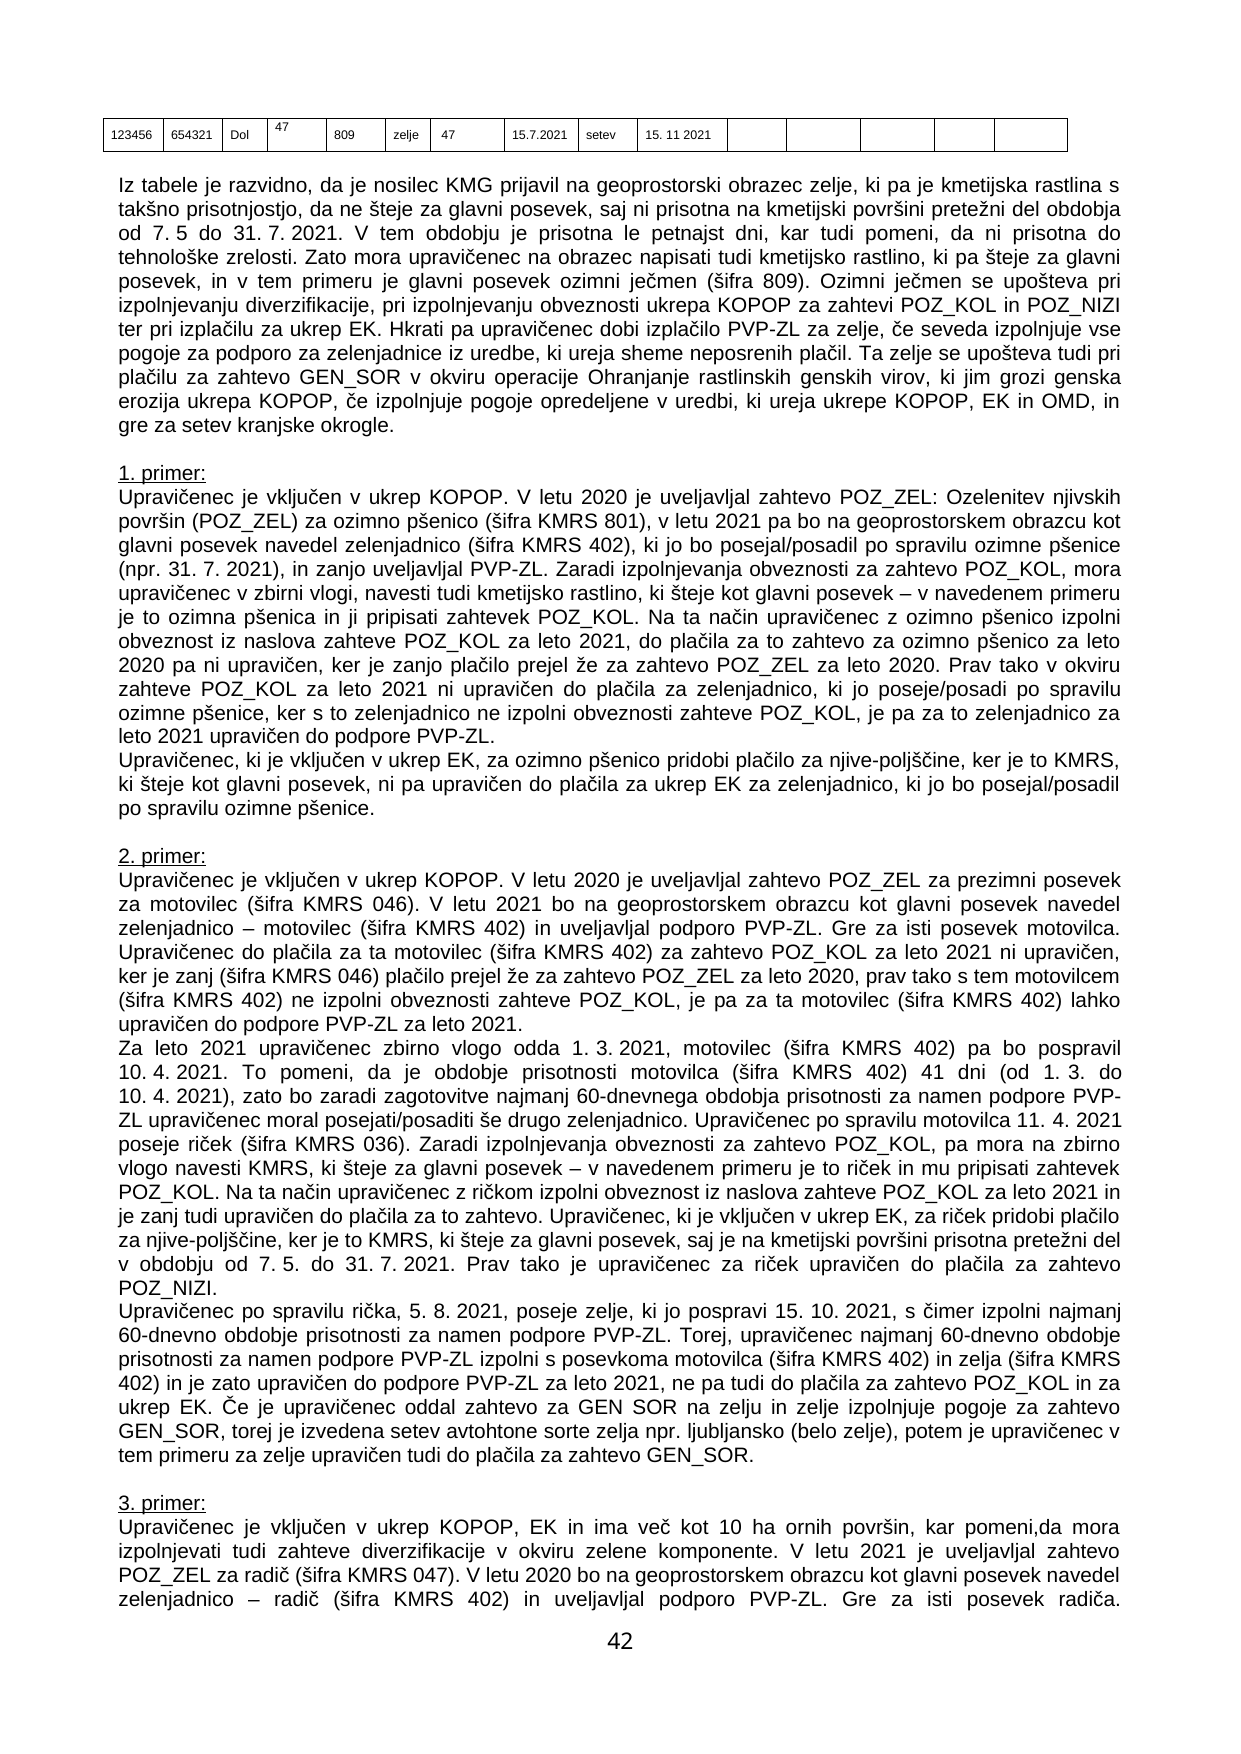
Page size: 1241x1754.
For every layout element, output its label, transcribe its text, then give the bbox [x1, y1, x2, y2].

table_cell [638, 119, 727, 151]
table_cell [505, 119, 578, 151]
text 2. primer: [118, 844, 1122, 868]
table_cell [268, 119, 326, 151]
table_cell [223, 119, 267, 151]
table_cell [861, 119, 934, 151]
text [118, 1515, 1122, 1611]
text 3. primer: [118, 1491, 1122, 1515]
text Upravičenec po spravilu rička, 5. 8. 2021, poseje zelje, ki jo pospravi 15. 10. 2021, s čimer izpolni najmanj 60-dnevno obdobje prisotnosti za namen podpore PVP-ZL. Torej, upravičenec najmanj 60-dnevno obdobje prisotnosti za namen podpore PVP-ZL izpolni s posevkoma motovilca (šifra KMRS 402) in zelja (šifra KMRS 402) in je zato upravičen do podpore PVP-ZL za leto 2021, ne pa tudi do plačila za zahtevo POZ_KOL in za ukrep EK. Če je upravičenec oddal zahtevo za GEN SOR na zelju in zelje izpolnjuje pogoje za zahtevo GEN_SOR, torej je izvedena setev avtohtone sorte zelja npr. ljubljansko (belo zelje), potem je upravičenec v tem primeru za zelje upravičen tudi do plačila za zahtevo GEN_SOR. [118, 1299, 1122, 1467]
text 1. primer: [118, 461, 1122, 485]
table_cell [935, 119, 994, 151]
text Iz tabele je razvidno, da je nosilec KMG prijavil na geoprostorski obrazec zelje, ki pa je kmetijska rastlina s takšno prisotnjostjo, da ne šteje za glavni posevek, saj ni prisotna na kmetijski površini pretežni del obdobja od 7. 5 do 31. 7. 2021. V tem obdobju je prisotna le petnajst dni, kar tudi pomeni, da ni prisotna do tehnološke zrelosti. Zato mora upravičenec na obrazec napisati tudi kmetijsko rastlino, ki pa šteje za glavni posevek, in v tem primeru je glavni posevek ozimni ječmen (šifra 809). Ozimni ječmen se upošteva pri izpolnjevanju diverzifikacije, pri izpolnjevanju obveznosti ukrepa KOPOP za zahtevi POZ_KOL in POZ_NIZI ter pri izplačilu za ukrep EK. Hkrati pa upravičenec dobi izplačilo PVP-ZL za zelje, če seveda izpolnjuje vse pogoje za podporo za zelenjadnice iz uredbe, ki ureja sheme neposrenih plačil. Ta zelje se upošteva tudi pri plačilu za zahtevo GEN_SOR v okviru operacije Ohranjanje rastlinskih genskih virov, ki jim grozi genska erozija ukrepa KOPOP, če izpolnjuje pogoje opredeljene v uredbi, ki ureja ukrepe KOPOP, EK in OMD, in gre za setev kranjske okrogle. [118, 173, 1122, 437]
text Upravičenec je vključen v ukrep KOPOP. V letu 2020 je uveljavljal zahtevo POZ_ZEL za prezimni posevek za motovilec (šifra KMRS 046). V letu 2021 bo na geoprostorskem obrazcu kot glavni posevek navedel zelenjadnico – motovilec (šifra KMRS 402) in uveljavljal podporo PVP-ZL. Gre za isti posevek motovilca. Upravičenec do plačila za ta motovilec (šifra KMRS 402) za zahtevo POZ_KOL za leto 2021 ni upravičen, ker je zanj (šifra KMRS 046) plačilo prejel že za zahtevo POZ_ZEL za leto 2020, prav tako s tem motovilcem (šifra KMRS 402) ne izpolni obveznosti zahteve POZ_KOL, je pa za ta motovilec (šifra KMRS 402) lahko upravičen do podpore PVP-ZL za leto 2021. [118, 868, 1122, 1036]
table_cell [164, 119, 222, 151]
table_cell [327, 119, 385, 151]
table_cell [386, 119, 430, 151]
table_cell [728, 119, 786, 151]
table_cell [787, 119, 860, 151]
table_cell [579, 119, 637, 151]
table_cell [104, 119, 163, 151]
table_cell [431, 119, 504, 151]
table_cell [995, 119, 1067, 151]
text Za leto 2021 upravičenec zbirno vlogo odda 1. 3. 2021, motovilec (šifra KMRS 402) pa bo pospravil 10. 4. 2021. To pomeni, da je obdobje prisotnosti motovilca (šifra KMRS 402) 41 dni (od 1. 3. do 10. 4. 2021), zato bo zaradi zagotovitve najmanj 60-dnevnega obdobja prisotnosti za namen podpore PVP-ZL upravičenec moral posejati/posaditi še drugo zelenjadnico. Upravičenec po spravilu motovilca 11. 4. 2021 poseje riček (šifra KMRS 036). Zaradi izpolnjevanja obveznosti za zahtevo POZ_KOL, pa mora na zbirno vlogo navesti KMRS, ki šteje za glavni posevek – v navedenem primeru je to riček in mu pripisati zahtevek POZ_KOL. Na ta način upravičenec z ričkom izpolni obveznost iz naslova zahteve POZ_KOL za leto 2021 in je zanj tudi upravičen do plačila za to zahtevo. Upravičenec, ki je vključen v ukrep EK, za riček pridobi plačilo za njive-poljščine, ker je to KMRS, ki šteje za glavni posevek, saj je na kmetijski površini prisotna pretežni del v obdobju od 7. 5. do 31. 7. 2021. Prav tako je upravičenec za riček upravičen do plačila za zahtevo POZ_NIZI. [118, 1036, 1122, 1299]
text Upravičenec, ki je vključen v ukrep EK, za ozimno pšenico pridobi plačilo za njive-poljščine, ker je to KMRS, ki šteje kot glavni posevek, ni pa upravičen do plačila za ukrep EK za zelenjadnico, ki jo bo posejal/posadil po spravilu ozimne pšenice. [118, 748, 1122, 820]
text Upravičenec je vključen v ukrep KOPOP. V letu 2020 je uveljavljal zahtevo POZ_ZEL: Ozelenitev njivskih površin (POZ_ZEL) za ozimno pšenico (šifra KMRS 801), v letu 2021 pa bo na geoprostorskem obrazcu kot glavni posevek navedel zelenjadnico (šifra KMRS 402), ki jo bo posejal/posadil po spravilu ozimne pšenice (npr. 31. 7. 2021), in zanjo uveljavljal PVP-ZL. Zaradi izpolnjevanja obveznosti za zahtevo POZ_KOL, mora upravičenec v zbirni vlogi, navesti tudi kmetijsko rastlino, ki šteje kot glavni posevek – v navedenem primeru je to ozimna pšenica in ji pripisati zahtevek POZ_KOL. Na ta način upravičenec z ozimno pšenico izpolni obveznost iz naslova zahteve POZ_KOL za leto 2021, do plačila za to zahtevo za ozimno pšenico za leto 2020 pa ni upravičen, ker je zanjo plačilo prejel že za zahtevo POZ_ZEL za leto 2020. Prav tako v okviru zahteve POZ_KOL za leto 2021 ni upravičen do plačila za zelenjadnico, ki jo poseje/posadi po spravilu ozimne pšenice, ker s to zelenjadnico ne izpolni obveznosti zahteve POZ_KOL, je pa za to zelenjadnico za leto 2021 upravičen do podpore PVP-ZL. [118, 485, 1122, 748]
